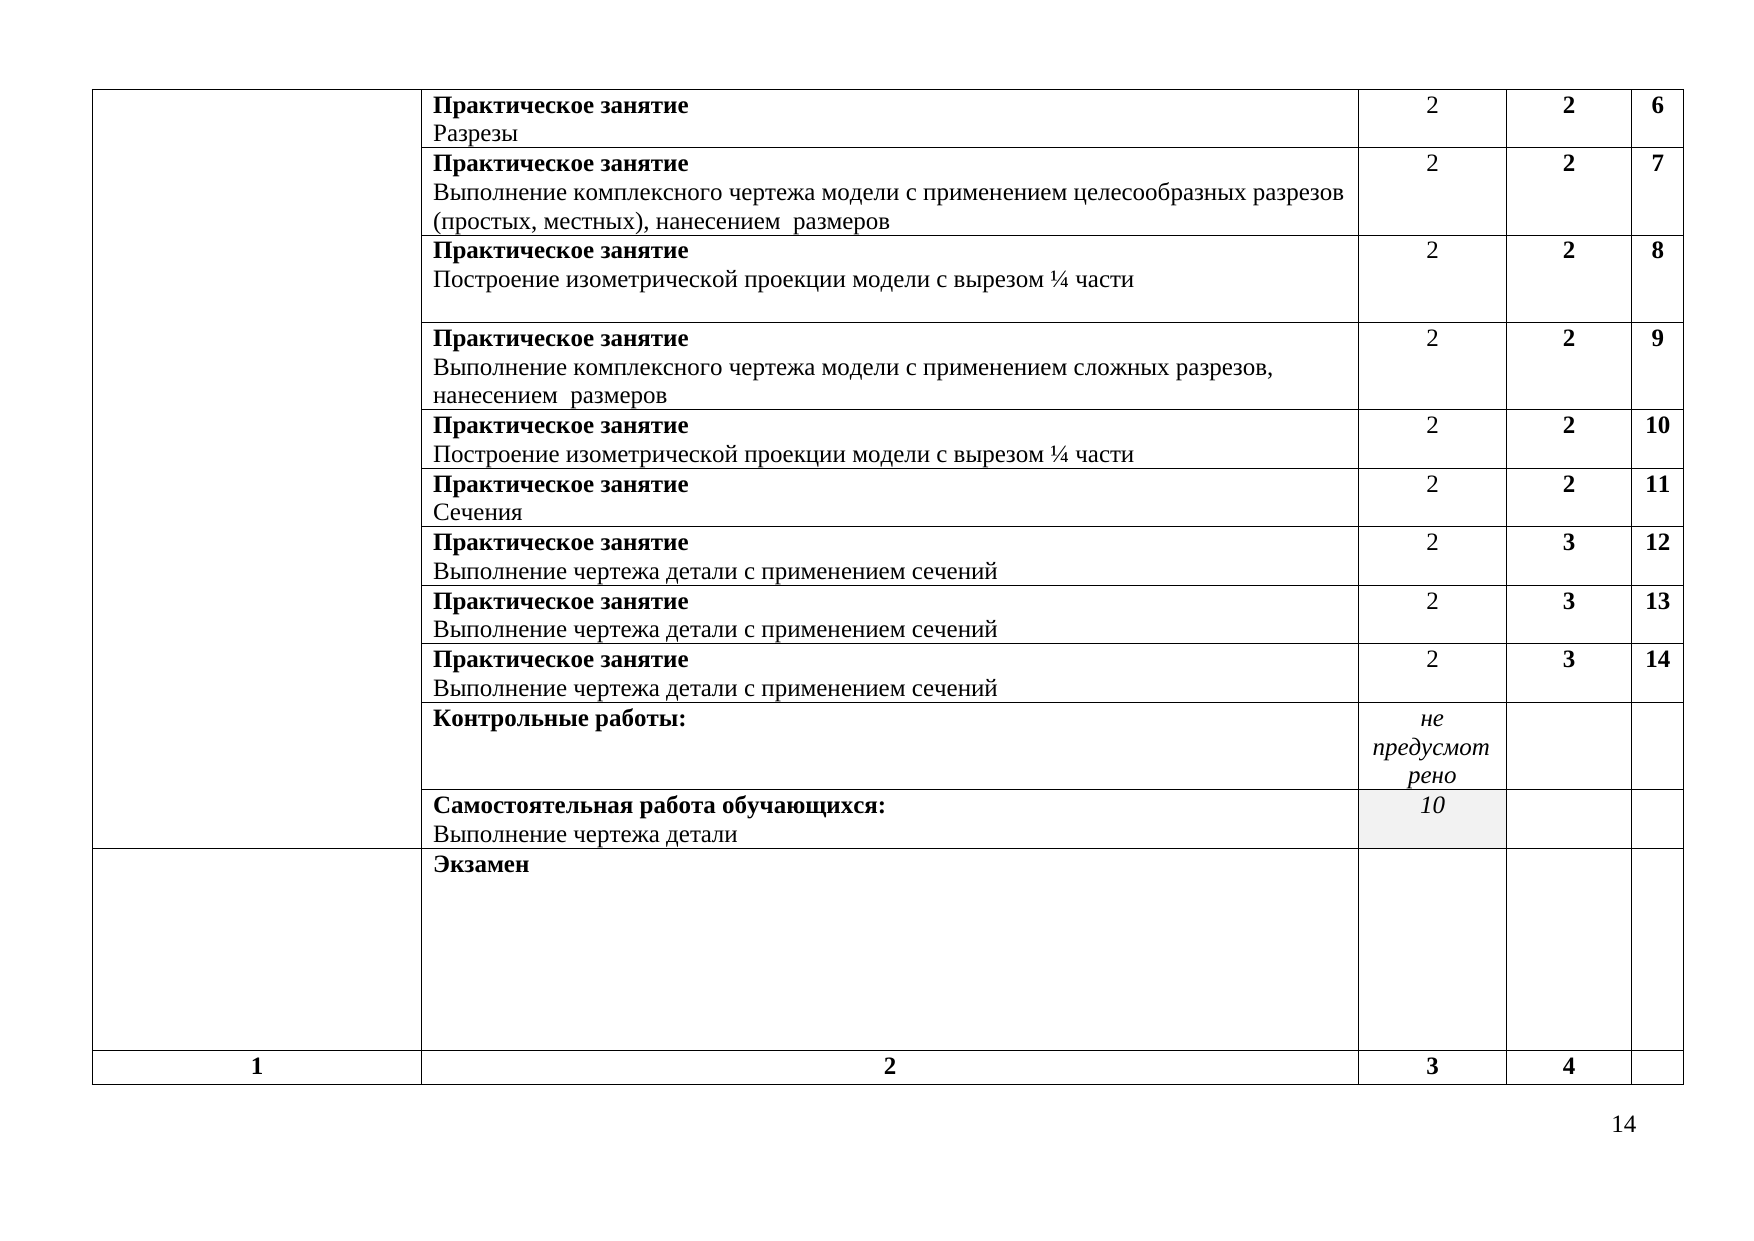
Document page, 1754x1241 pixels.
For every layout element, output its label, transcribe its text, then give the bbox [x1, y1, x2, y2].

table_cell [93, 849, 421, 1050]
table_cell [1632, 1051, 1683, 1084]
table_cell 2 [1359, 586, 1506, 643]
table_cell 14 [1632, 644, 1683, 702]
table_cell 2 [1359, 527, 1506, 585]
table_cell [1632, 849, 1683, 1050]
table_cell Практическое занятие Выполнение комплексного чертежа модели с применением сложных разрезов, нанесением размеров [422, 323, 1358, 409]
table_cell 3 [1507, 527, 1631, 585]
table_cell [1507, 849, 1631, 1050]
table_cell 1 [93, 1051, 421, 1084]
table_cell 2 [1359, 644, 1506, 702]
table_cell 2 [1359, 469, 1506, 526]
table_cell 2 [1507, 410, 1631, 468]
table_cell 3 [1359, 1051, 1506, 1084]
table_cell [1507, 703, 1631, 789]
table_cell 10 [1359, 790, 1506, 848]
table_cell 9 [1632, 323, 1683, 409]
table_cell Практическое занятие Выполнение чертежа детали с применением сечений [422, 586, 1358, 643]
table_cell 2 [1359, 236, 1506, 322]
table_cell 2 [1507, 236, 1631, 322]
table_cell [1632, 703, 1683, 789]
table_cell 6 [1632, 90, 1683, 147]
table_cell Самостоятельная работа обучающихся: Выполнение чертежа детали [422, 790, 1358, 848]
table_cell Контрольные работы: [422, 703, 1358, 789]
table_cell 2 [422, 1051, 1358, 1084]
table_cell Практическое занятие Выполнение чертежа детали с применением сечений [422, 644, 1358, 702]
table_cell 3 [1507, 644, 1631, 702]
table_cell 4 [1507, 1051, 1631, 1084]
table_cell 12 [1632, 527, 1683, 585]
table_cell Практическое занятие Разрезы [422, 90, 1358, 147]
table_cell 11 [1632, 469, 1683, 526]
table_cell [93, 90, 421, 848]
table_cell Практическое занятие Построение изометрической проекции модели с вырезом ¼ части [422, 236, 1358, 322]
table_cell 2 [1359, 323, 1506, 409]
table_cell 13 [1632, 586, 1683, 643]
table_cell не предусмотрено [1359, 703, 1506, 789]
table_cell 2 [1507, 323, 1631, 409]
table_cell 2 [1359, 410, 1506, 468]
table_cell 7 [1632, 148, 1683, 234]
table_cell Практическое занятие Выполнение комплексного чертежа модели с применением целесообразных разрезов (простых, местных), нанесением размеров [422, 148, 1358, 234]
table_cell 3 [1507, 586, 1631, 643]
table_cell 2 [1507, 90, 1631, 147]
table_cell Практическое занятие Сечения [422, 469, 1358, 526]
table_cell [1632, 790, 1683, 848]
table_cell Практическое занятие Выполнение чертежа детали с применением сечений [422, 527, 1358, 585]
table_cell 2 [1507, 148, 1631, 234]
table_cell 2 [1359, 148, 1506, 234]
table_cell [1507, 790, 1631, 848]
table_cell 2 [1507, 469, 1631, 526]
table_cell 8 [1632, 236, 1683, 322]
table_cell Практическое занятие Построение изометрической проекции модели с вырезом ¼ части [422, 410, 1358, 468]
table_cell 2 [1359, 90, 1506, 147]
table_cell [1359, 849, 1506, 1050]
table_cell 10 [1632, 410, 1683, 468]
table_cell Экзамен [422, 849, 1358, 1050]
